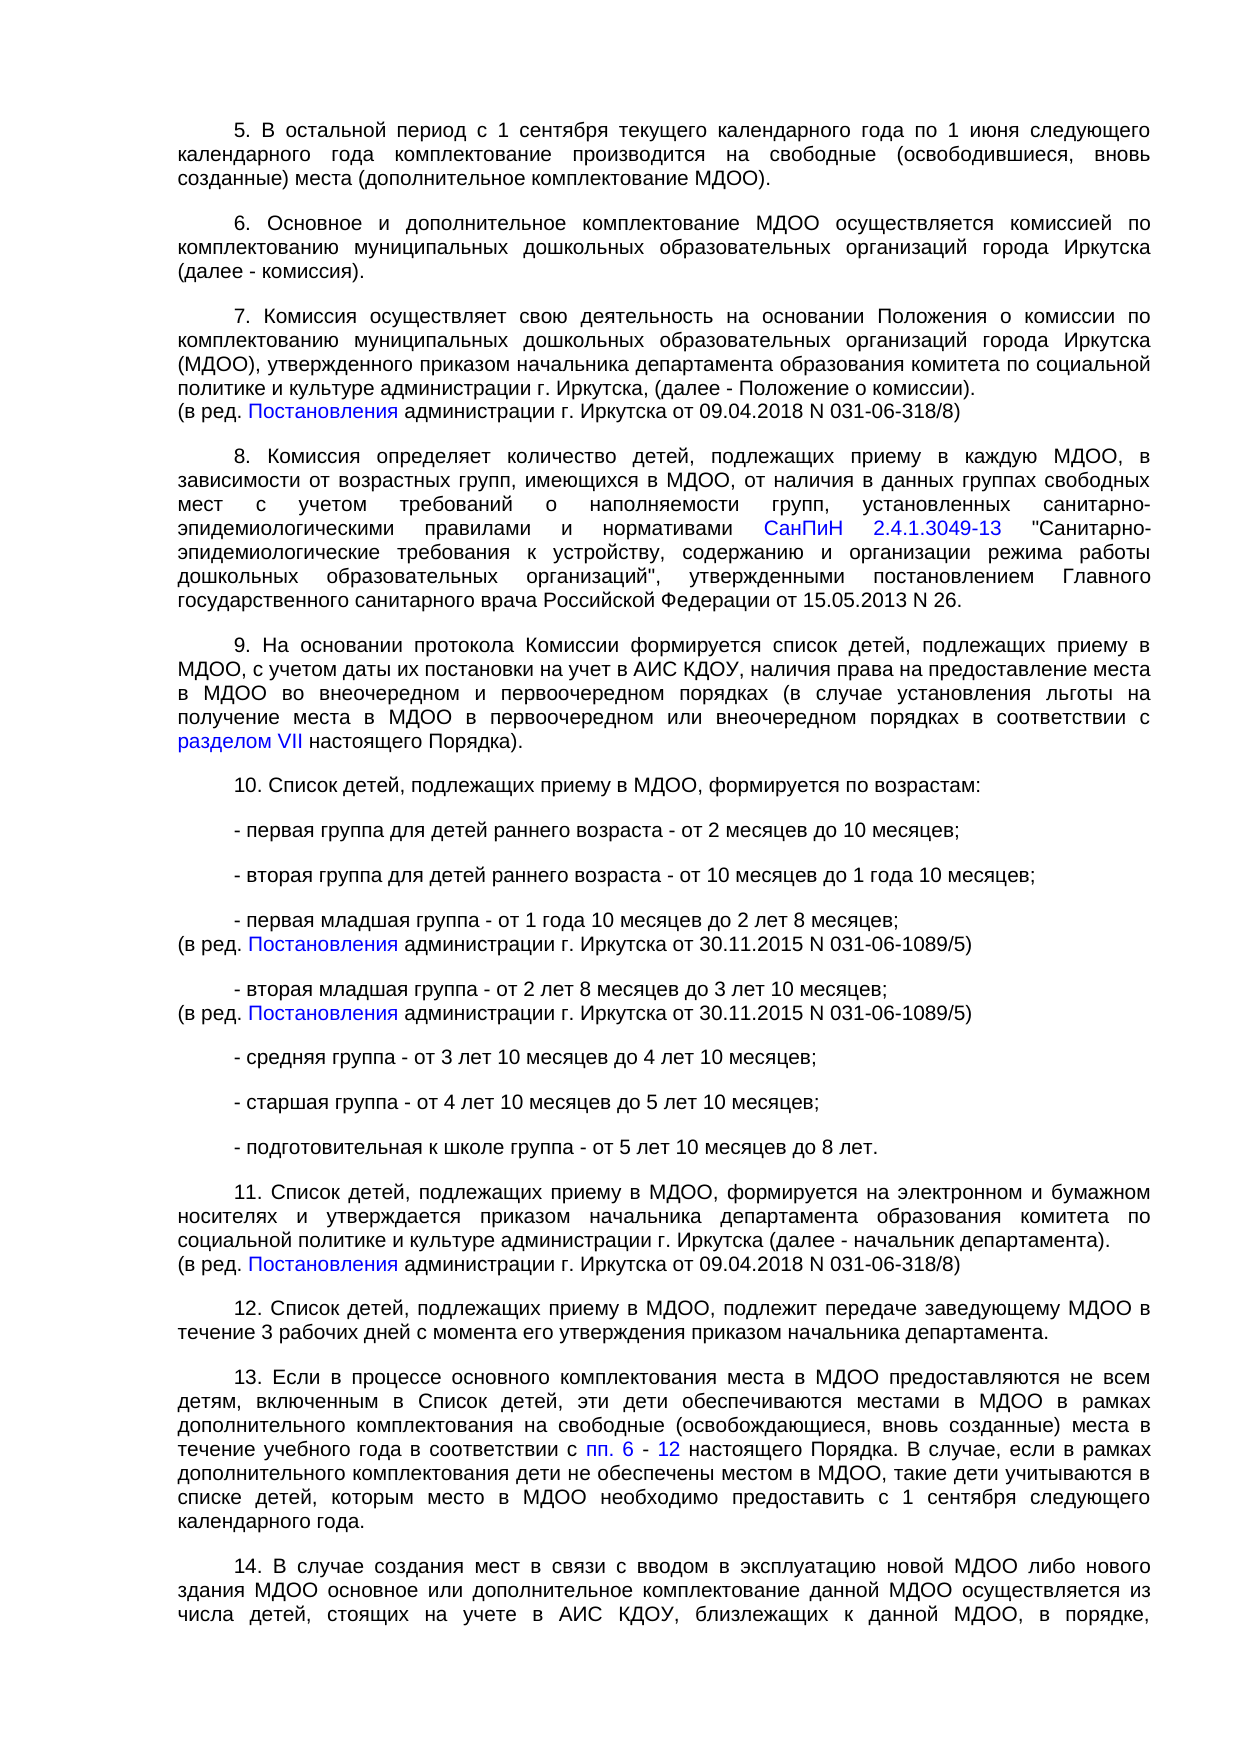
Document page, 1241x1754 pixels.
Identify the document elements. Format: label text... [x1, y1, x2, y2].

text 6. Основное и дополнительное комплектование МДОО осуществляется комиссией по комплектованию муниципальных дошкольных образовательных организаций города Иркутска (далее - комиссия). [177, 211, 1152, 283]
text (в ред. Постановления администрации г. Иркутска от 30.11.2015 N 031-06-1089/5) [177, 1000, 1152, 1024]
text - средняя группа - от 3 лет 10 месяцев до 4 лет 10 месяцев; [177, 1045, 1152, 1069]
text - вторая группа для детей раннего возраста - от 10 месяцев до 1 года 10 месяцев; [177, 863, 1152, 887]
text (в ред. Постановления администрации г. Иркутска от 09.04.2018 N 031-06-318/8) [177, 399, 1152, 423]
text 11. Список детей, подлежащих приему в МДОО, формируется на электронном и бумажном носителях и утверждается приказом начальника департамента образования комитета по социальной политике и культуре администрации г. Иркутска (далее - начальник департамента). [177, 1179, 1152, 1251]
text (в ред. Постановления администрации г. Иркутска от 09.04.2018 N 031-06-318/8) [177, 1251, 1152, 1275]
text 7. Комиссия осуществляет свою деятельность на основании Положения о комиссии по комплектованию муниципальных дошкольных образовательных организаций города Иркутска (МДОО), утвержденного приказом начальника департамента образования комитета по социальной политике и культуре администрации г. Иркутска, (далее - Положение о комиссии). [177, 303, 1152, 399]
text - вторая младшая группа - от 2 лет 8 месяцев до 3 лет 10 месяцев; [177, 976, 1152, 1000]
text 9. На основании протокола Комиссии формируется список детей, подлежащих приему в МДОО, с учетом даты их постановки на учет в АИС КДОУ, наличия права на предоставление места в МДОО во внеочередном и первоочередном порядках (в случае установления льготы на получение места в МДОО в первоочередном или внеочередном порядках в соответствии с разделом VII настоящего Порядка). [177, 633, 1152, 752]
text - первая младшая группа - от 1 года 10 месяцев до 2 лет 8 месяцев; [177, 908, 1152, 932]
text - первая группа для детей раннего возраста - от 2 месяцев до 10 месяцев; [177, 818, 1152, 842]
text - подготовительная к школе группа - от 5 лет 10 месяцев до 8 лет. [177, 1135, 1152, 1159]
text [177, 1553, 1152, 1625]
text 8. Комиссия определяет количество детей, подлежащих приему в каждую МДОО, в зависимости от возрастных групп, имеющихся в МДОО, от наличия в данных группах свободных мест с учетом требований о наполняемости групп, установленных санитарно-эпидемиологическими правилами и нормативами СанПиН 2.4.1.3049-13 "Санитарно-эпидемиологические требования к устройству, содержанию и организации режима работы дошкольных образовательных организаций", утвержденными постановлением Главного государственного санитарного врача Российской Федерации от 15.05.2013 N 26. [177, 444, 1152, 612]
text 12. Список детей, подлежащих приему в МДОО, подлежит передаче заведующему МДОО в течение 3 рабочих дней с момента его утверждения приказом начальника департамента. [177, 1296, 1152, 1344]
text (в ред. Постановления администрации г. Иркутска от 30.11.2015 N 031-06-1089/5) [177, 932, 1152, 956]
text 10. Список детей, подлежащих приему в МДОО, формируется по возрастам: [177, 773, 1152, 797]
text - старшая группа - от 4 лет 10 месяцев до 5 лет 10 месяцев; [177, 1090, 1152, 1114]
text 13. Если в процессе основного комплектования места в МДОО предоставляются не всем детям, включенным в Список детей, эти дети обеспечиваются местами в МДОО в рамках дополнительного комплектования на свободные (освобождающиеся, вновь созданные) места в течение учебного года в соответствии с пп. 6 - 12 настоящего Порядка. В случае, если в рамках дополнительного комплектования дети не обеспечены местом в МДОО, такие дети учитываются в списке детей, которым место в МДОО необходимо предоставить с 1 сентября следующего календарного года. [177, 1365, 1152, 1533]
text 5. В остальной период с 1 сентября текущего календарного года по 1 июня следующего календарного года комплектование производится на свободные (освободившиеся, вновь созданные) места (дополнительное комплектование МДОО). [177, 118, 1152, 190]
